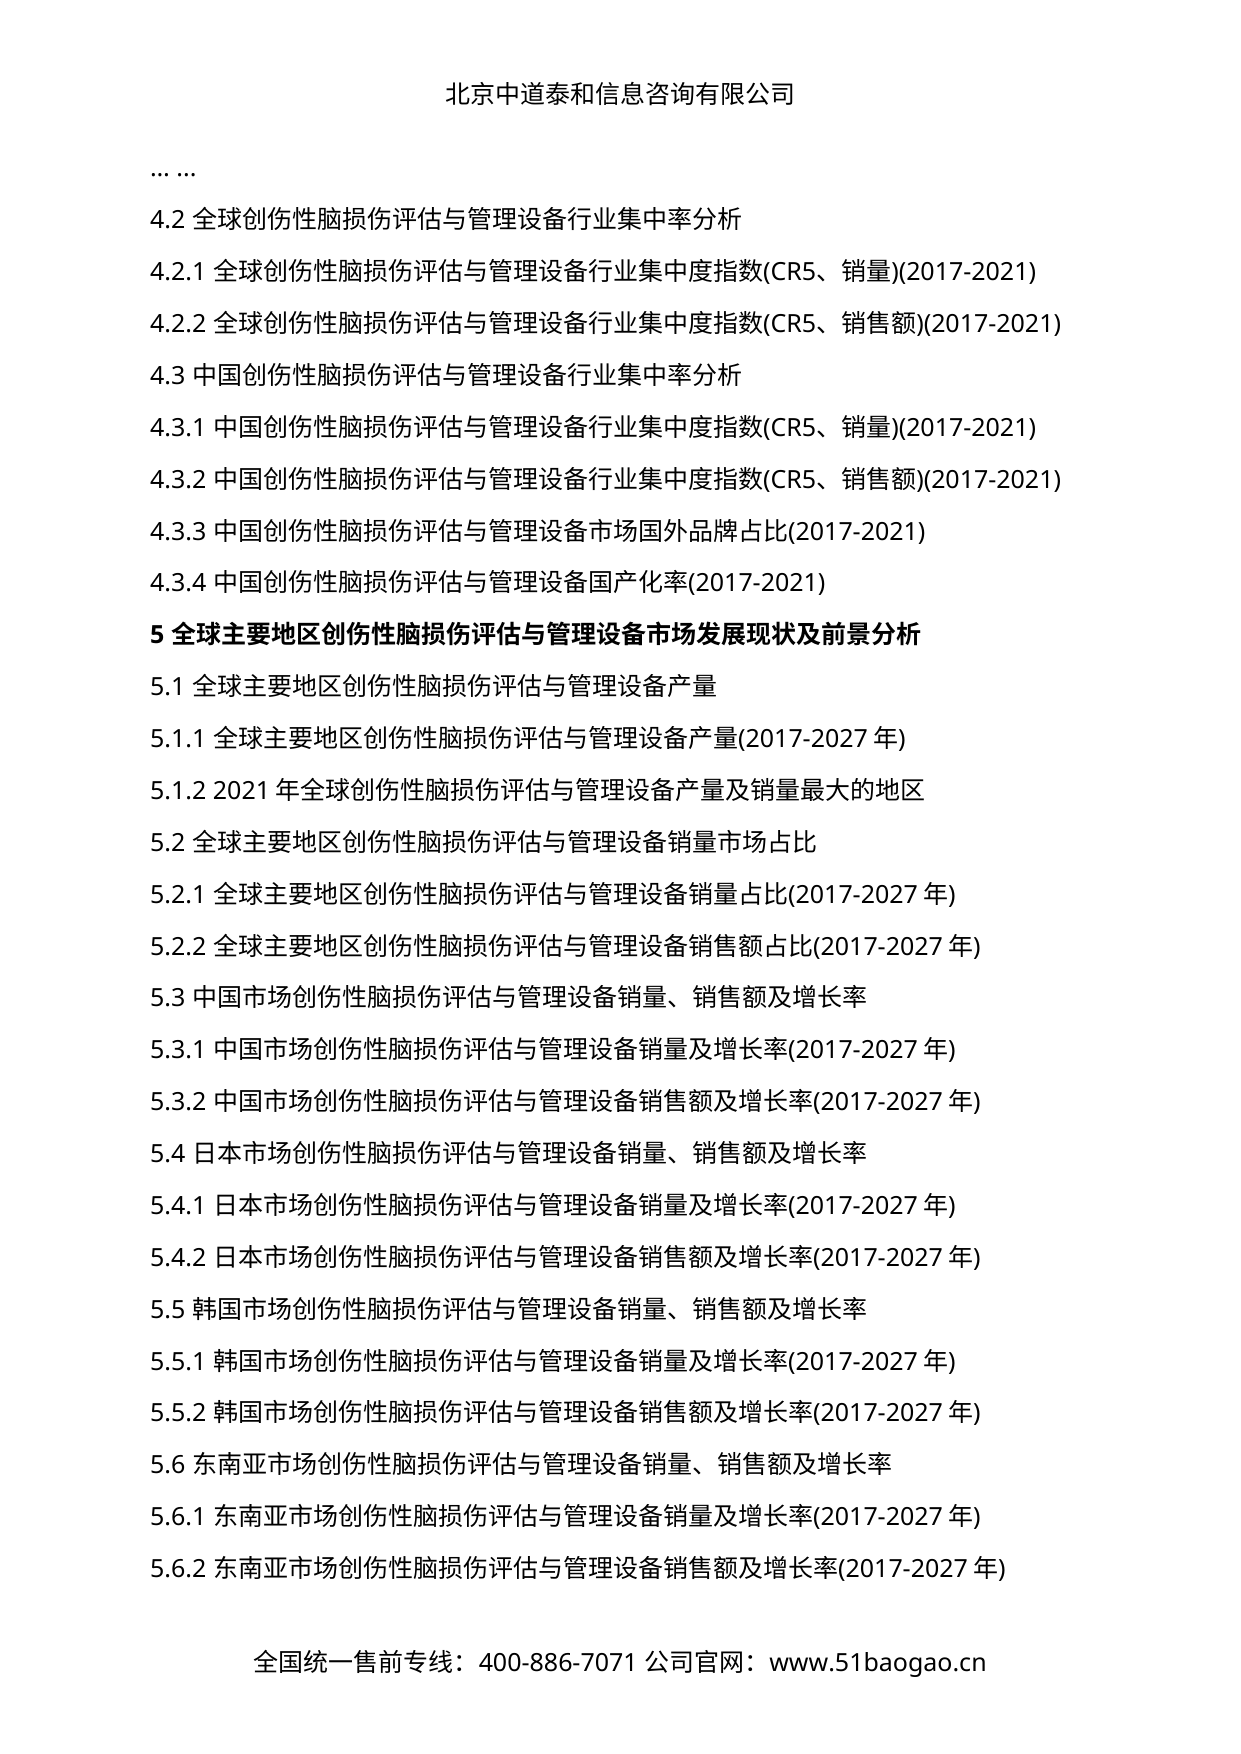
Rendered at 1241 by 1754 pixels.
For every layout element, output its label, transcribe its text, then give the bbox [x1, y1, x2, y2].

text 5.2 全球主要地区创伤性脑损伤评估与管理设备销量市场占比 [150, 822, 1090, 858]
text 4.3 中国创伤性脑损伤评估与管理设备行业集中率分析 [150, 355, 1090, 392]
text 5.2.2 全球主要地区创伤性脑损伤评估与管理设备销售额占比(2017-2027年) [150, 926, 1090, 962]
text 5.5 韩国市场创伤性脑损伤评估与管理设备销量、销售额及增长率 [150, 1289, 1090, 1325]
text 5.1.1 全球主要地区创伤性脑损伤评估与管理设备产量(2017-2027年) [150, 718, 1090, 755]
text 5.6 东南亚市场创伤性脑损伤评估与管理设备销量、销售额及增长率 [150, 1445, 1090, 1481]
text 5.4.1 日本市场创伤性脑损伤评估与管理设备销量及增长率(2017-2027年) [150, 1185, 1090, 1222]
text 5.3.1 中国市场创伤性脑损伤评估与管理设备销量及增长率(2017-2027年) [150, 1030, 1090, 1066]
text 5.3.2 中国市场创伤性脑损伤评估与管理设备销售额及增长率(2017-2027年) [150, 1082, 1090, 1118]
text 5.4.2 日本市场创伤性脑损伤评估与管理设备销售额及增长率(2017-2027年) [150, 1237, 1090, 1273]
text … ... [150, 150, 1090, 184]
text 5.6.1 东南亚市场创伤性脑损伤评估与管理设备销量及增长率(2017-2027年) [150, 1497, 1090, 1533]
text 5.2.1 全球主要地区创伤性脑损伤评估与管理设备销量占比(2017-2027年) [150, 874, 1090, 910]
text 5 全球主要地区创伤性脑损伤评估与管理设备市场发展现状及前景分析 [150, 615, 1090, 651]
text 4.2.1 全球创伤性脑损伤评估与管理设备行业集中度指数(CR5、销量)(2017-2021) [150, 252, 1090, 288]
text 5.3 中国市场创伤性脑损伤评估与管理设备销量、销售额及增长率 [150, 978, 1090, 1014]
text 4.3.3 中国创伤性脑损伤评估与管理设备市场国外品牌占比(2017-2021) [150, 511, 1090, 547]
text 5.5.1 韩国市场创伤性脑损伤评估与管理设备销量及增长率(2017-2027年) [150, 1341, 1090, 1377]
text 5.1.2 2021年全球创伤性脑损伤评估与管理设备产量及销量最大的地区 [150, 770, 1090, 807]
text 4.2.2 全球创伤性脑损伤评估与管理设备行业集中度指数(CR5、销售额)(2017-2021) [150, 303, 1090, 340]
text 5.1 全球主要地区创伤性脑损伤评估与管理设备产量 [150, 667, 1090, 703]
text 5.5.2 韩国市场创伤性脑损伤评估与管理设备销售额及增长率(2017-2027年) [150, 1393, 1090, 1429]
text 4.3.2 中国创伤性脑损伤评估与管理设备行业集中度指数(CR5、销售额)(2017-2021) [150, 459, 1090, 495]
text 4.2 全球创伤性脑损伤评估与管理设备行业集中率分析 [150, 200, 1090, 236]
text 4.3.1 中国创伤性脑损伤评估与管理设备行业集中度指数(CR5、销量)(2017-2021) [150, 407, 1090, 443]
text 5.6.2 东南亚市场创伤性脑损伤评估与管理设备销售额及增长率(2017-2027年) [150, 1548, 1090, 1585]
text 4.3.4 中国创伤性脑损伤评估与管理设备国产化率(2017-2021) [150, 563, 1090, 599]
text 5.4 日本市场创伤性脑损伤评估与管理设备销量、销售额及增长率 [150, 1133, 1090, 1170]
